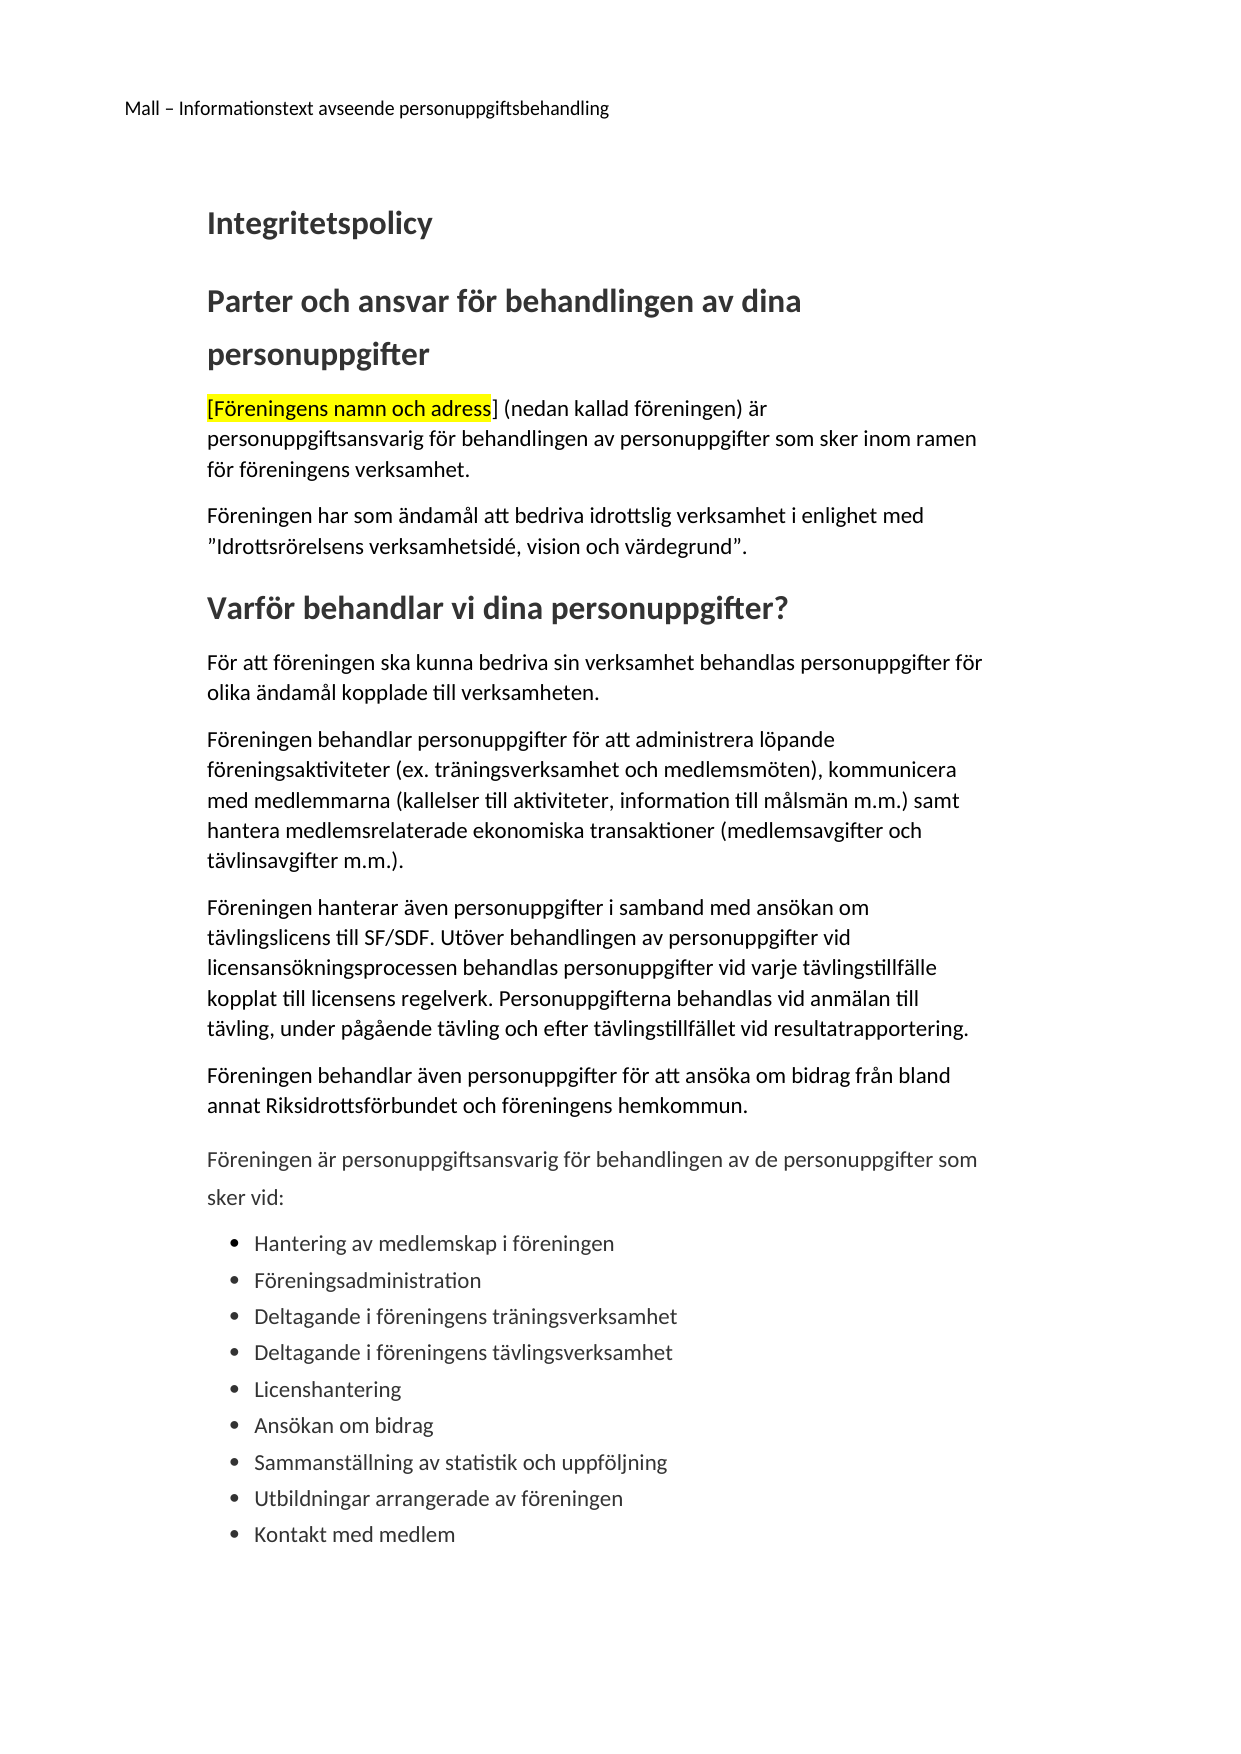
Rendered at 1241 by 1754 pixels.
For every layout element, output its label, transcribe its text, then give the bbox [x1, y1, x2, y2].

list Licenshantering [230, 1375, 989, 1403]
list Kontakt med medlem [230, 1520, 989, 1548]
list Hantering av medlemskap i föreningen [230, 1229, 989, 1257]
subtitle Integritetspolicy [207, 202, 989, 243]
text Föreningen behandlar även personuppgifter för att ansöka om bidrag från bland annat Riksidrottsförbundet och föreningens hemkommun. [207, 1061, 989, 1119]
text Föreningen har som ändamål att bedriva idrottslig verksamhet i enlighet med ”Idrottsrörelsens verksamhetsidé, vision och värdegrund”. [207, 502, 989, 560]
list Deltagande i föreningens träningsverksamhet [230, 1302, 989, 1330]
list Utbildningar arrangerade av föreningen [230, 1484, 989, 1512]
list Föreningsadministration [230, 1266, 989, 1294]
text För att föreningen ska kunna bedriva sin verksamhet behandlas personuppgifter för olika ändamål kopplade till verksamheten. [207, 648, 989, 706]
text Föreningen behandlar personuppgifter för att administrera löpande föreningsaktiviteter (ex. träningsverksamhet och medlemsmöten), kommunicera med medlemmarna (kallelser till aktiviteter, information till målsmän m.m.) samt hantera medlemsrelaterade ekonomiska transaktioner (medlemsavgifter och tävlinsavgifter m.m.). [207, 725, 989, 874]
list Deltagande i föreningens tävlingsverksamhet [230, 1338, 989, 1367]
subtitle Varför behandlar vi dina personuppgifter? [207, 587, 989, 628]
list Ansökan om bidrag [230, 1411, 989, 1439]
text Föreningen är personuppgiftsansvarig för behandlingen av de personuppgifter som sker vid: [207, 1138, 989, 1213]
text Föreningen hanterar även personuppgifter i samband med ansökan om tävlingslicens till SF/SDF. Utöver behandlingen av personuppgifter vid licensansökningsprocessen behandlas personuppgifter vid varje tävlingstillfälle kopplat till licensens regelverk. Personuppgifterna behandlas vid anmälan till tävling, under pågående tävling och efter tävlingstillfället vid resultatrapportering. [207, 893, 989, 1042]
list Sammanställning av statistik och uppföljning [230, 1448, 989, 1476]
subtitle Parter och ansvar för behandlingen av dina personuppgifter [207, 280, 989, 374]
text [Föreningens namn och adress] (nedan kallad föreningen) är personuppgiftsansvarig för behandlingen av personuppgifter som sker inom ramen för föreningens verksamhet. [207, 394, 989, 483]
